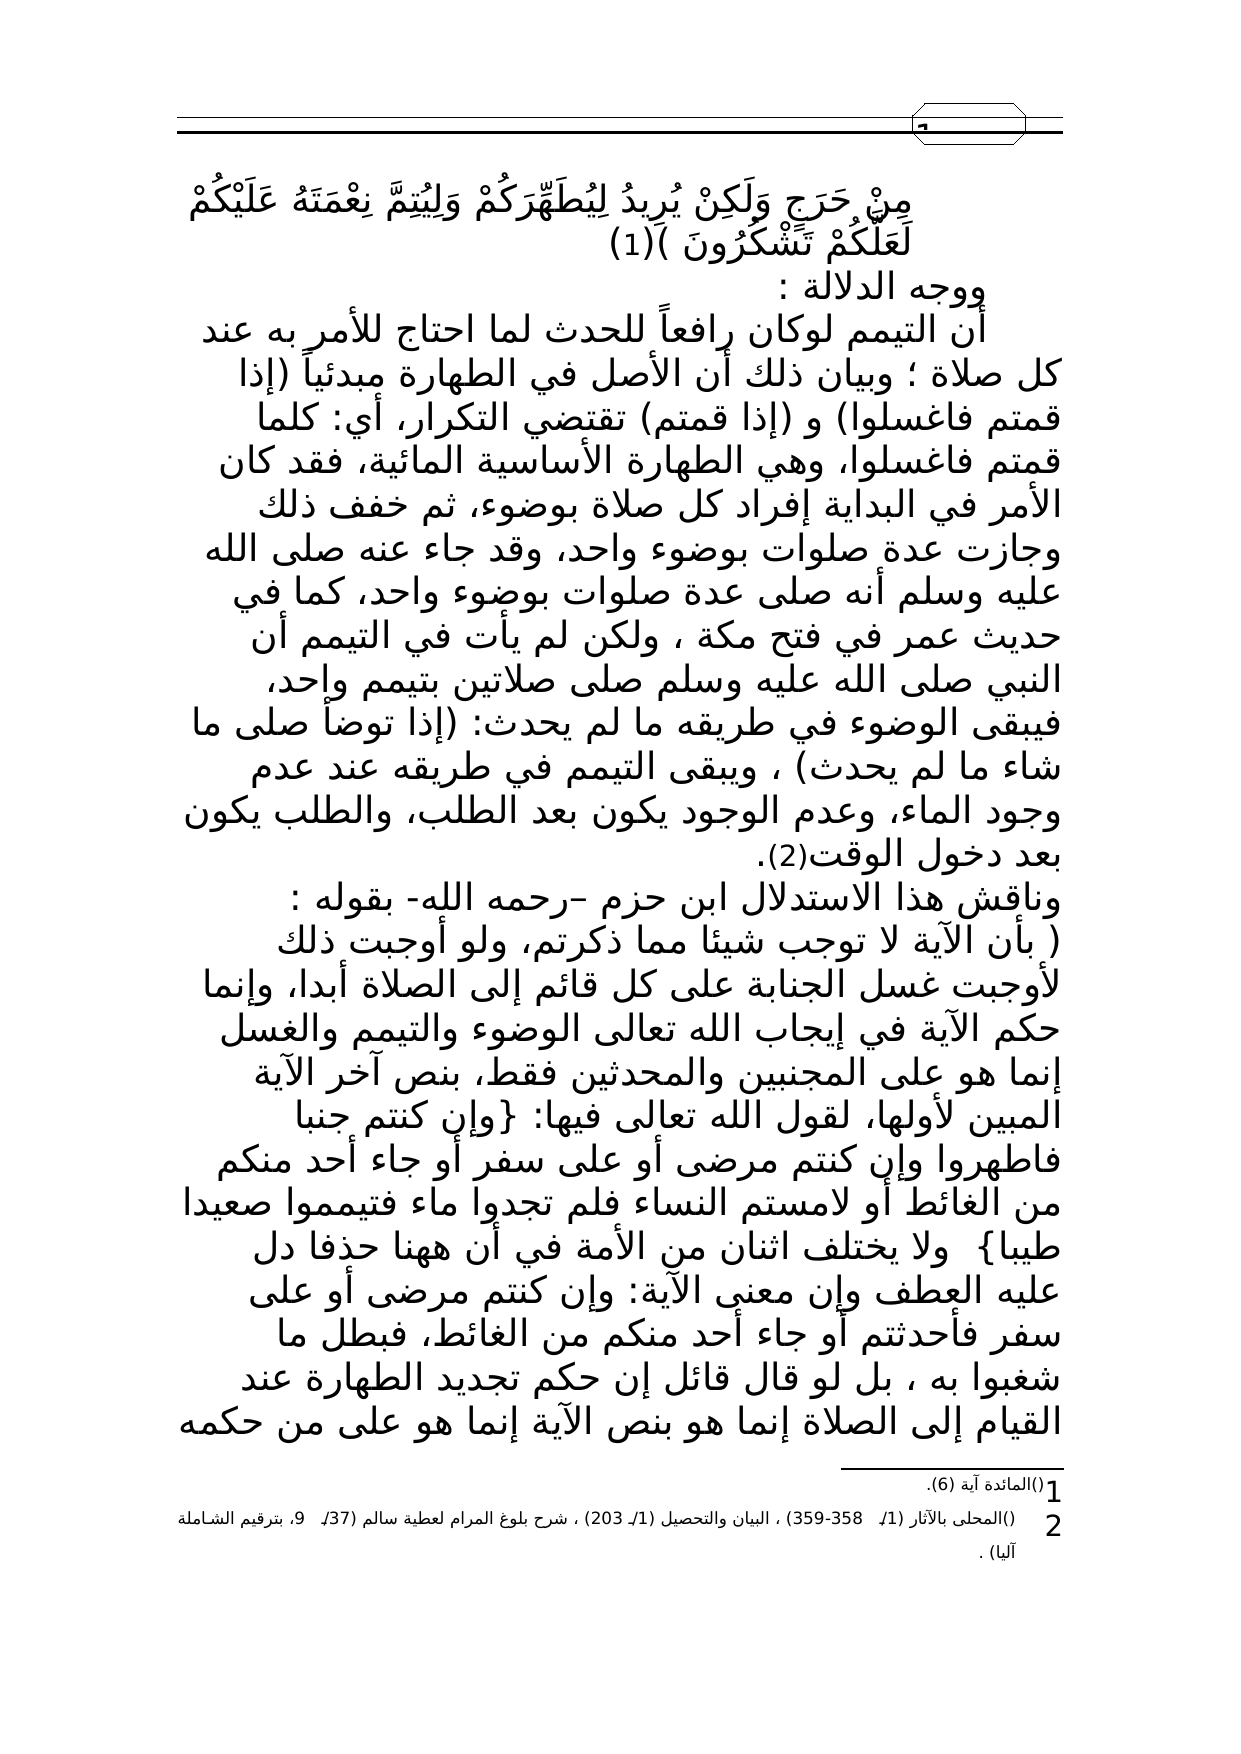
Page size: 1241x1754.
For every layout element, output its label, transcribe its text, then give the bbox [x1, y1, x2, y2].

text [177, 919, 1063, 1443]
text ووجه الدلالة : [177, 264, 988, 308]
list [177, 177, 988, 264]
text وناقش هذا الاستدلال ابن حزم –رحمه الله- بقوله : [177, 876, 1063, 919]
text أن التيمم لوكان رافعاً للحدث لما احتاج للأمر به عند كل صلاة ؛ وبيان ذلك أن الأصل في الطهارة مبدئياً (إذا قمتم فاغسلوا) و (إذا قمتم) تقتضي التكرار، أي: كلما قمتم فاغسلوا، وهي الطهارة الأساسية المائية، فقد كان الأمر في البداية إفراد كل صلاة بوضوء، ثم خفف ذلك وجازت عدة صلوات بوضوء واحد، وقد جاء عنه صلى الله عليه وسلم أنه صلى عدة صلوات بوضوء واحد، كما في حديث عمر في فتح مكة ، ولكن لم يأت في التيمم أن النبي صلى الله عليه وسلم صلى صلاتين بتيمم واحد، فيبقى الوضوء في طريقه ما لم يحدث: (إذا توضأ صلى ما شاء ما لم يحدث) ، ويبقى التيمم في طريقه عند عدم وجود الماء، وعدم الوجود يكون بعد الطلب، والطلب يكون بعد دخول الوقت(). [177, 308, 1063, 876]
